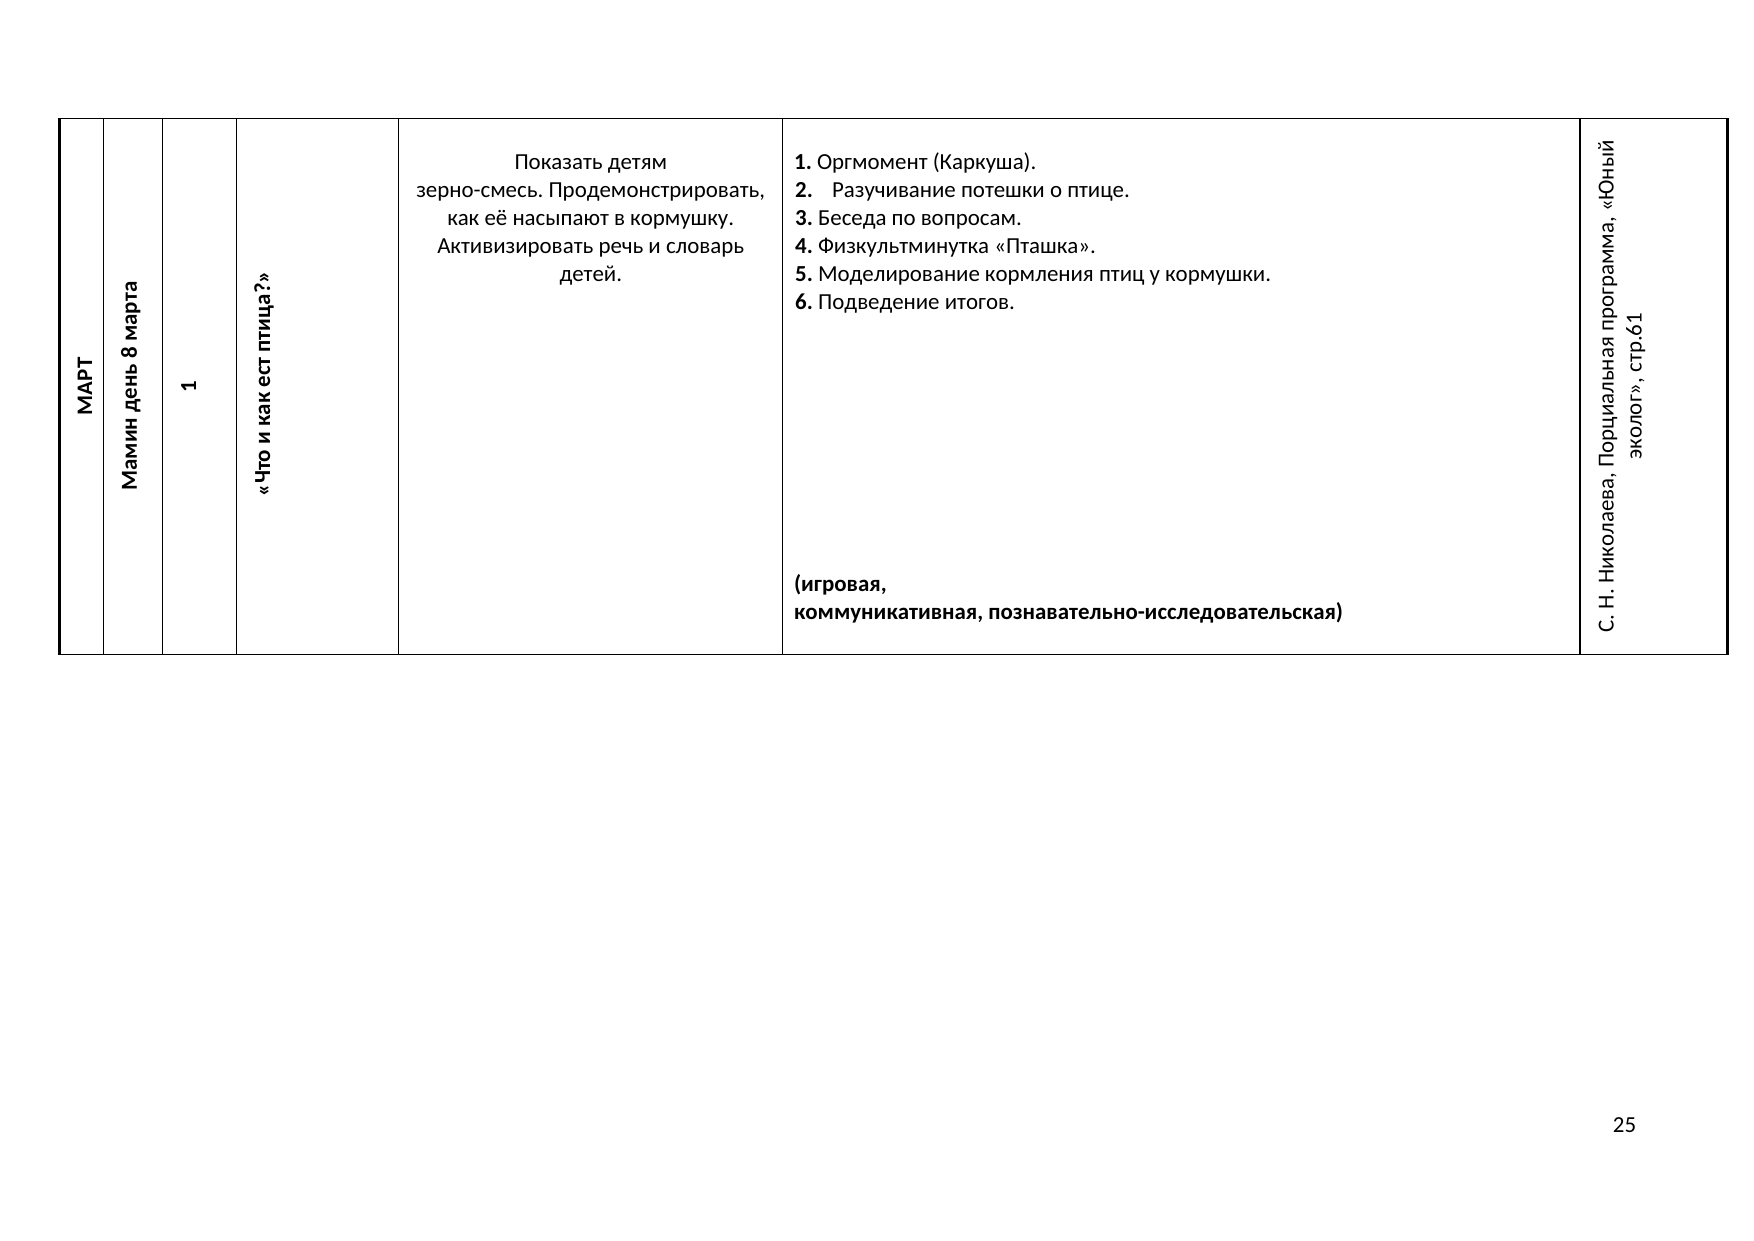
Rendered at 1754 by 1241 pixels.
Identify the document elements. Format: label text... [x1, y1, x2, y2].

table_cell «Что и как ест птица?» [237, 119, 398, 653]
table_cell Мамин день 8 марта [104, 119, 162, 653]
table_cell 1. Оргмомент (Каркуша). 2. Разучивание потешки о птице. 3. Беседа по вопросам. 4. Физкультминутка «Пташка». 5. Моделирование кормления птиц у кормушки. 6. Подведение итогов. (игровая, коммуникативная, познавательно-исследовательская) [783, 119, 1579, 653]
table_cell МАРТ [61, 119, 103, 653]
table_cell Показать детям зерно-смесь. Продемонстрировать, как её насыпают в кормушку. Активизировать речь и словарь детей. [399, 119, 782, 653]
table_cell 1 [163, 119, 236, 653]
table_cell С. Н. Николаева, Порциальная программа, «Юный эколог», стр.61 [1581, 119, 1726, 653]
